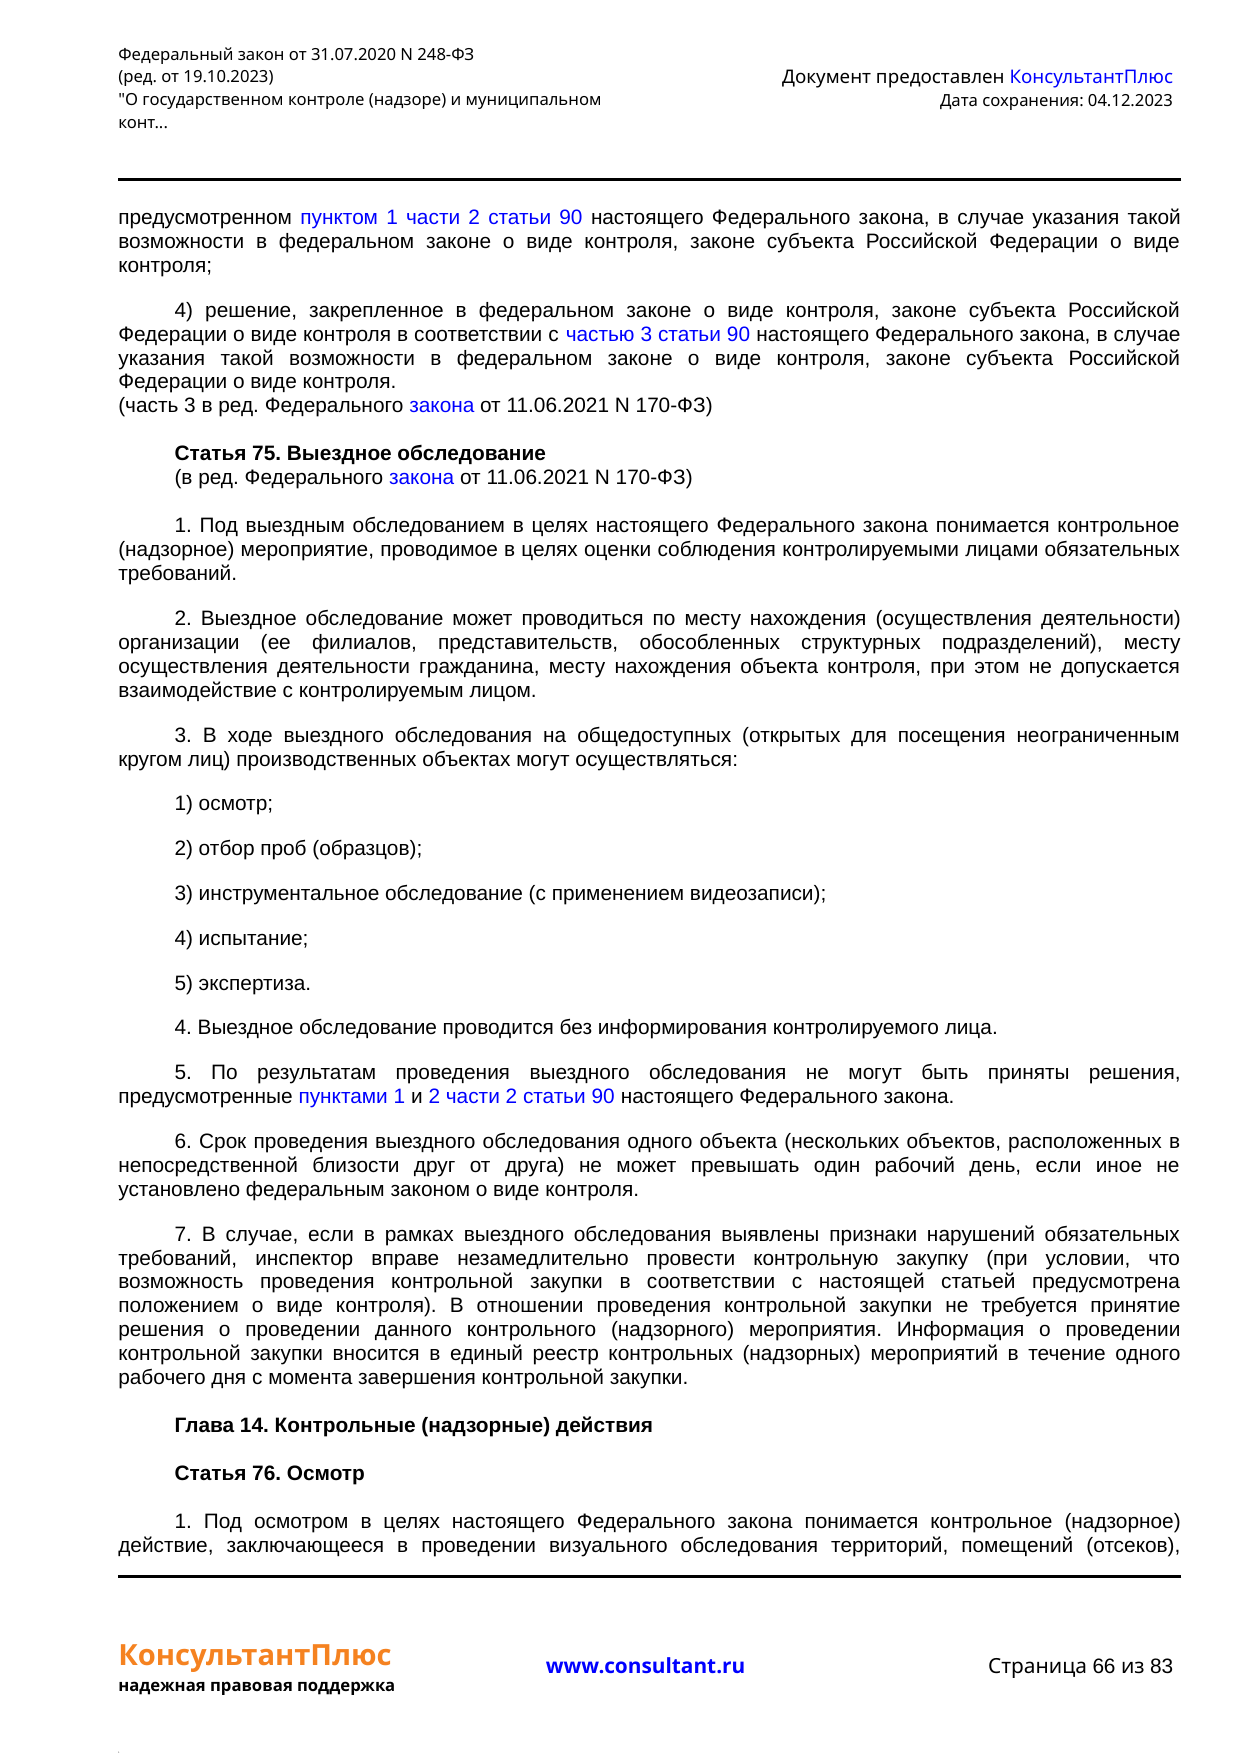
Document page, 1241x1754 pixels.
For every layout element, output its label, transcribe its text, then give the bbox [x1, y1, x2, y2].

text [118, 205, 1181, 277]
text 3) инструментальное обследование (с применением видеозаписи); [118, 881, 1181, 905]
text 3. В ходе выездного обследования на общедоступных (открытых для посещения неограниченным кругом лиц) производственных объектах могут осуществляться: [118, 722, 1181, 770]
text 5. По результатам проведения выездного обследования не могут быть приняты решения, предусмотренные пунктами 1 и 2 части 2 статьи 90 настоящего Федерального закона. [118, 1060, 1181, 1108]
text 6. Срок проведения выездного обследования одного объекта (нескольких объектов, расположенных в непосредственной близости друг от друга) не может превышать один рабочий день, если иное не установлено федеральным законом о виде контроля. [118, 1129, 1181, 1201]
text 5) экспертиза. [118, 970, 1181, 994]
text (часть 3 в ред. Федерального закона от 11.06.2021 N 170-ФЗ) [118, 393, 1181, 417]
text 2) отбор проб (образцов); [118, 836, 1181, 860]
text 7. В случае, если в рамках выездного обследования выявлены признаки нарушений обязательных требований, инспектор вправе незамедлительно провести контрольную закупку (при условии, что возможность проведения контрольной закупки в соответствии с настоящей статьей предусмотрена положением о виде контроля). В отношении проведения контрольной закупки не требуется принятие решения о проведении данного контрольного (надзорного) мероприятия. Информация о проведении контрольной закупки вносится в единый реестр контрольных (надзорных) мероприятий в течение одного рабочего дня с момента завершения контрольной закупки. [118, 1221, 1181, 1389]
title Глава 14. Контрольные (надзорные) действия [118, 1413, 1181, 1437]
text 1) осмотр; [118, 791, 1181, 815]
text 4. Выездное обследование проводится без информирования контролируемого лица. [118, 1015, 1181, 1039]
text 4) решение, закрепленное в федеральном законе о виде контроля, законе субъекта Российской Федерации о виде контроля в соответствии с частью 3 статьи 90 настоящего Федерального закона, в случае указания такой возможности в федеральном законе о виде контроля, законе субъекта Российской Федерации о виде контроля. [118, 297, 1181, 393]
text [118, 1509, 1181, 1557]
text 2. Выездное обследование может проводиться по месту нахождения (осуществления деятельности) организации (ее филиалов, представительств, обособленных структурных подразделений), месту осуществления деятельности гражданина, месту нахождения объекта контроля, при этом не допускается взаимодействие с контролируемым лицом. [118, 606, 1181, 702]
text 4) испытание; [118, 926, 1181, 949]
text (в ред. Федерального закона от 11.06.2021 N 170-ФЗ) [118, 465, 1181, 489]
title Статья 75. Выездное обследование [118, 441, 1181, 465]
title Статья 76. Осмотр [118, 1461, 1181, 1485]
text 1. Под выездным обследованием в целях настоящего Федерального закона понимается контрольное (надзорное) мероприятие, проводимое в целях оценки соблюдения контролируемыми лицами обязательных требований. [118, 513, 1181, 585]
